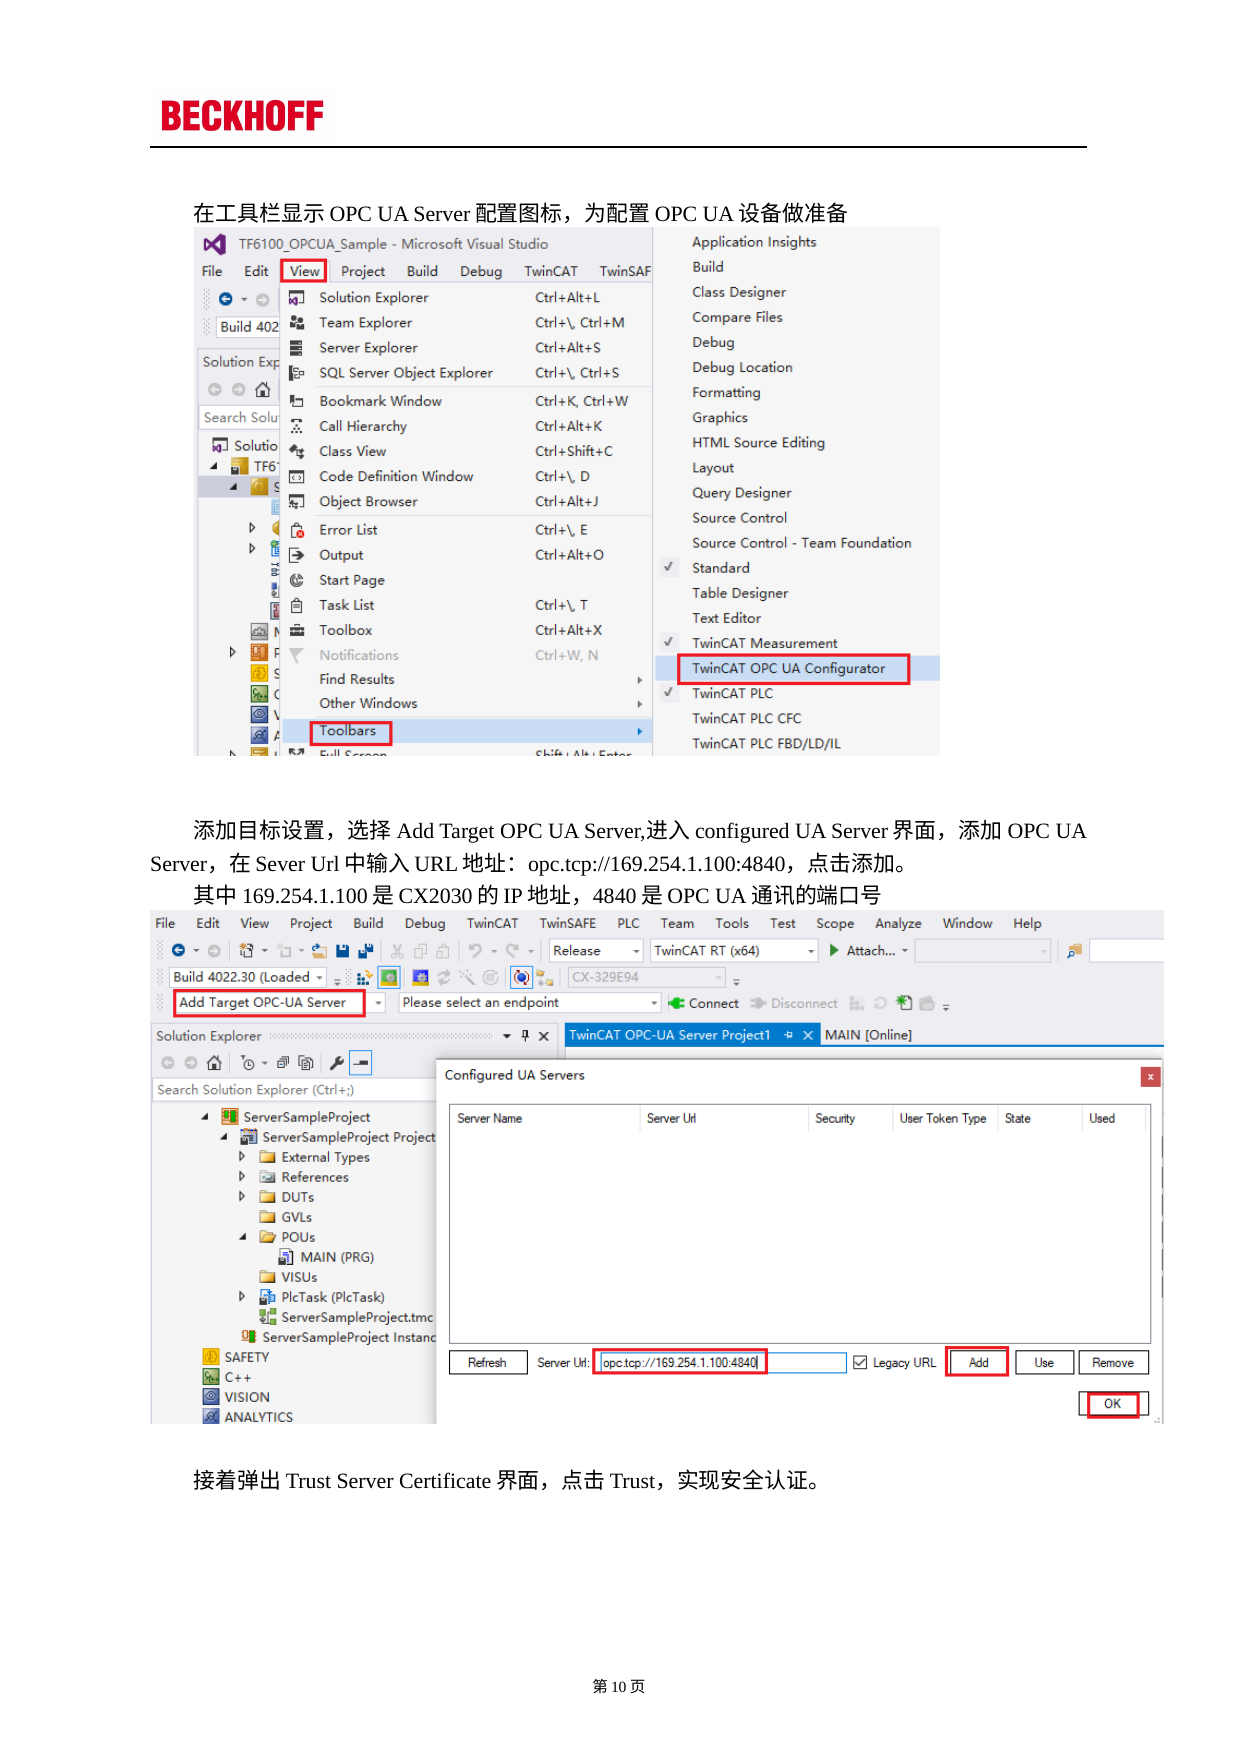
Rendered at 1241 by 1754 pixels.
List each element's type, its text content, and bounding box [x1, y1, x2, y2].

text 接着弹出Trust Server Certificate界面，点击Trust，实现安全认证。 [150, 1463, 1087, 1495]
picture [150, 910, 1164, 1424]
picture [150, 88, 334, 144]
text 其中169.254.1.100是CX2030的IP地址，4840是OPC UA通讯的端口号 [150, 878, 1087, 910]
text 添加目标设置，选择Add Target OPC UA Server,进入configured UA Server界面，添加OPC UA Server，在Sever Url中输入URL地址：opc.tcp://169.254.1.100:4840，点击添加。 [150, 813, 1087, 878]
picture [193, 227, 940, 756]
text 在工具栏显示OPC UA Server配置图标，为配置 OPC UA 设备做准备 [150, 195, 1087, 228]
